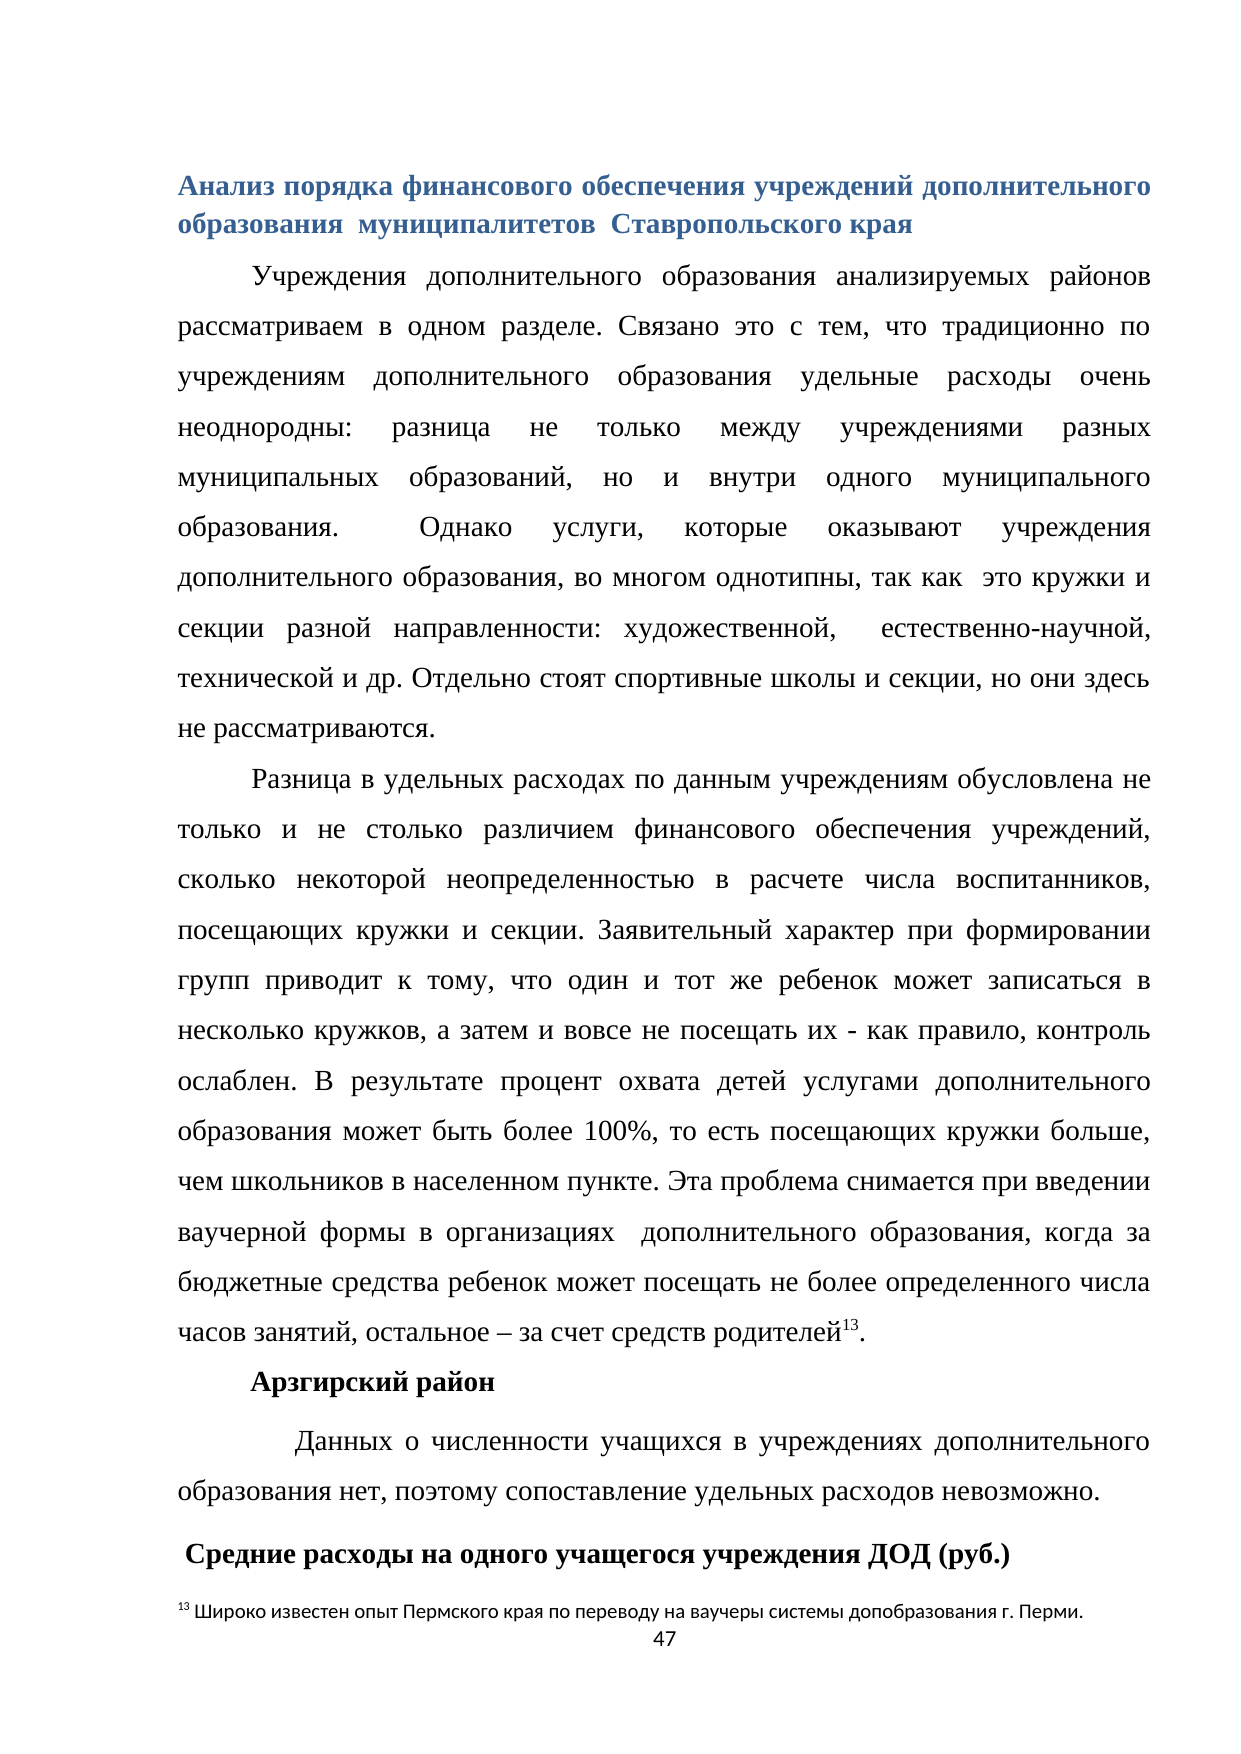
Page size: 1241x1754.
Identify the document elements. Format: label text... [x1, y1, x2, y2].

text Средние расходы на одного учащегося учреждения ДОД (руб.) [177, 1536, 1152, 1570]
text Учреждения дополнительного образования анализируемых районов рассматриваем в одном разделе. Связано это с тем, что традиционно по учреждениям дополнительного образования удельные расходы очень неоднородны: разница не только между учреждениями разных муниципальных образований, но и внутри одного муниципального образования. Однако услуги, которые оказывают учреждения дополнительного образования, во многом однотипны, так как это кружки и секции разной направленности: художественной, естественно-научной, технической и др. Отдельно стоят спортивные школы и секции, но они здесь не рассматриваются. [177, 258, 1152, 744]
text Разница в удельных расходах по данным учреждениям обусловлена не только и не столько различием финансового обеспечения учреждений, сколько некоторой неопределенностью в расчете числа воспитанников, посещающих кружки и секции. Заявительный характер при формировании групп приводит к тому, что один и тот же ребенок может записаться в несколько кружков, а затем и вовсе не посещать их - как правило, контроль ослаблен. В результате процент охвата детей услугами дополнительного образования может быть более 100%, то есть посещающих кружки больше, чем школьников в населенном пункте. Эта проблема снимается при введении ваучерной формы в организациях дополнительного образования, когда за бюджетные средства ребенок может посещать не более определенного числа часов занятий, остальное – за счет средств родителей. [177, 761, 1152, 1348]
subtitle Анализ порядка финансового обеспечения учреждений дополнительного образования муниципалитетов Ставропольского края [177, 168, 1152, 240]
text Арзгирский район [177, 1364, 1152, 1398]
text Данных о численности учащихся в учреждениях дополнительного образования нет, поэтому сопоставление удельных расходов невозможно. [177, 1423, 1152, 1507]
